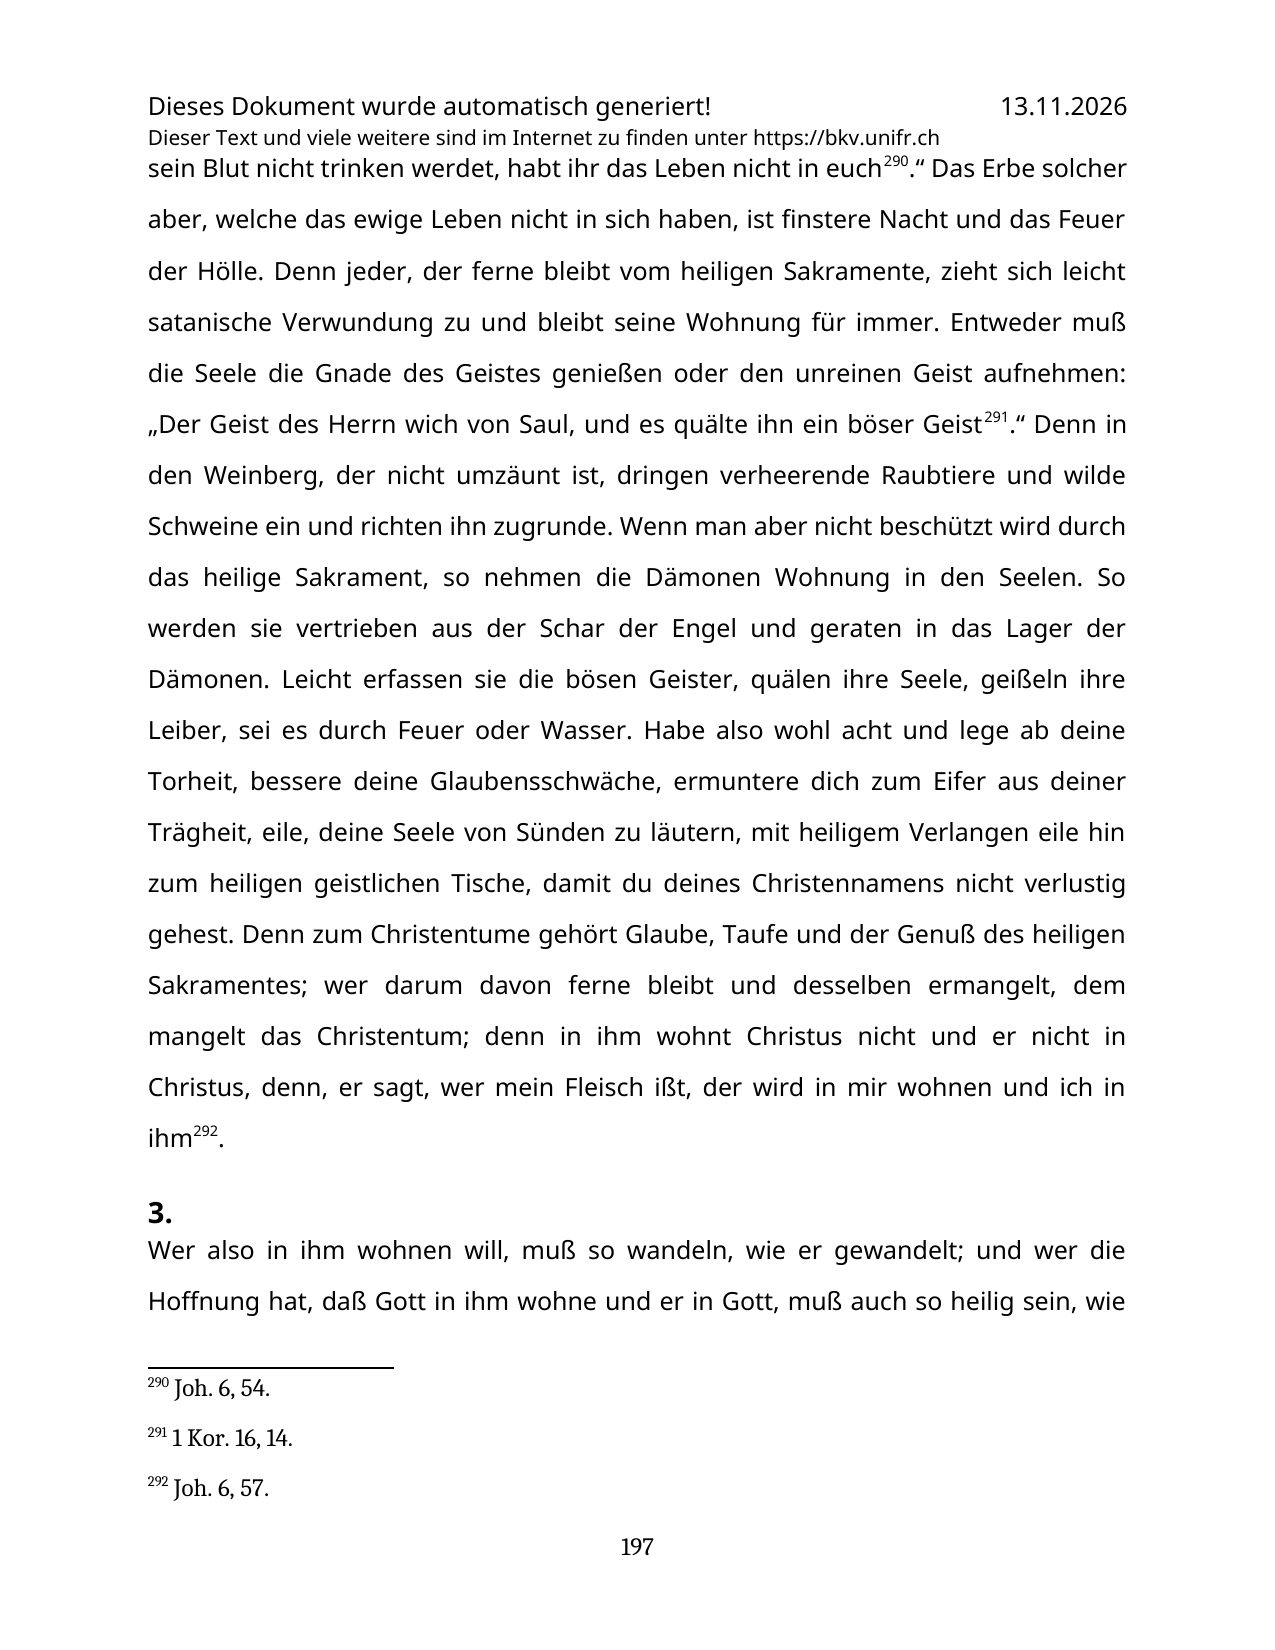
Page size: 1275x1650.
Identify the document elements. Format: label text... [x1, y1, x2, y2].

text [148, 1232, 1127, 1317]
subtitle 3. [148, 1193, 1127, 1232]
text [148, 151, 1127, 1155]
